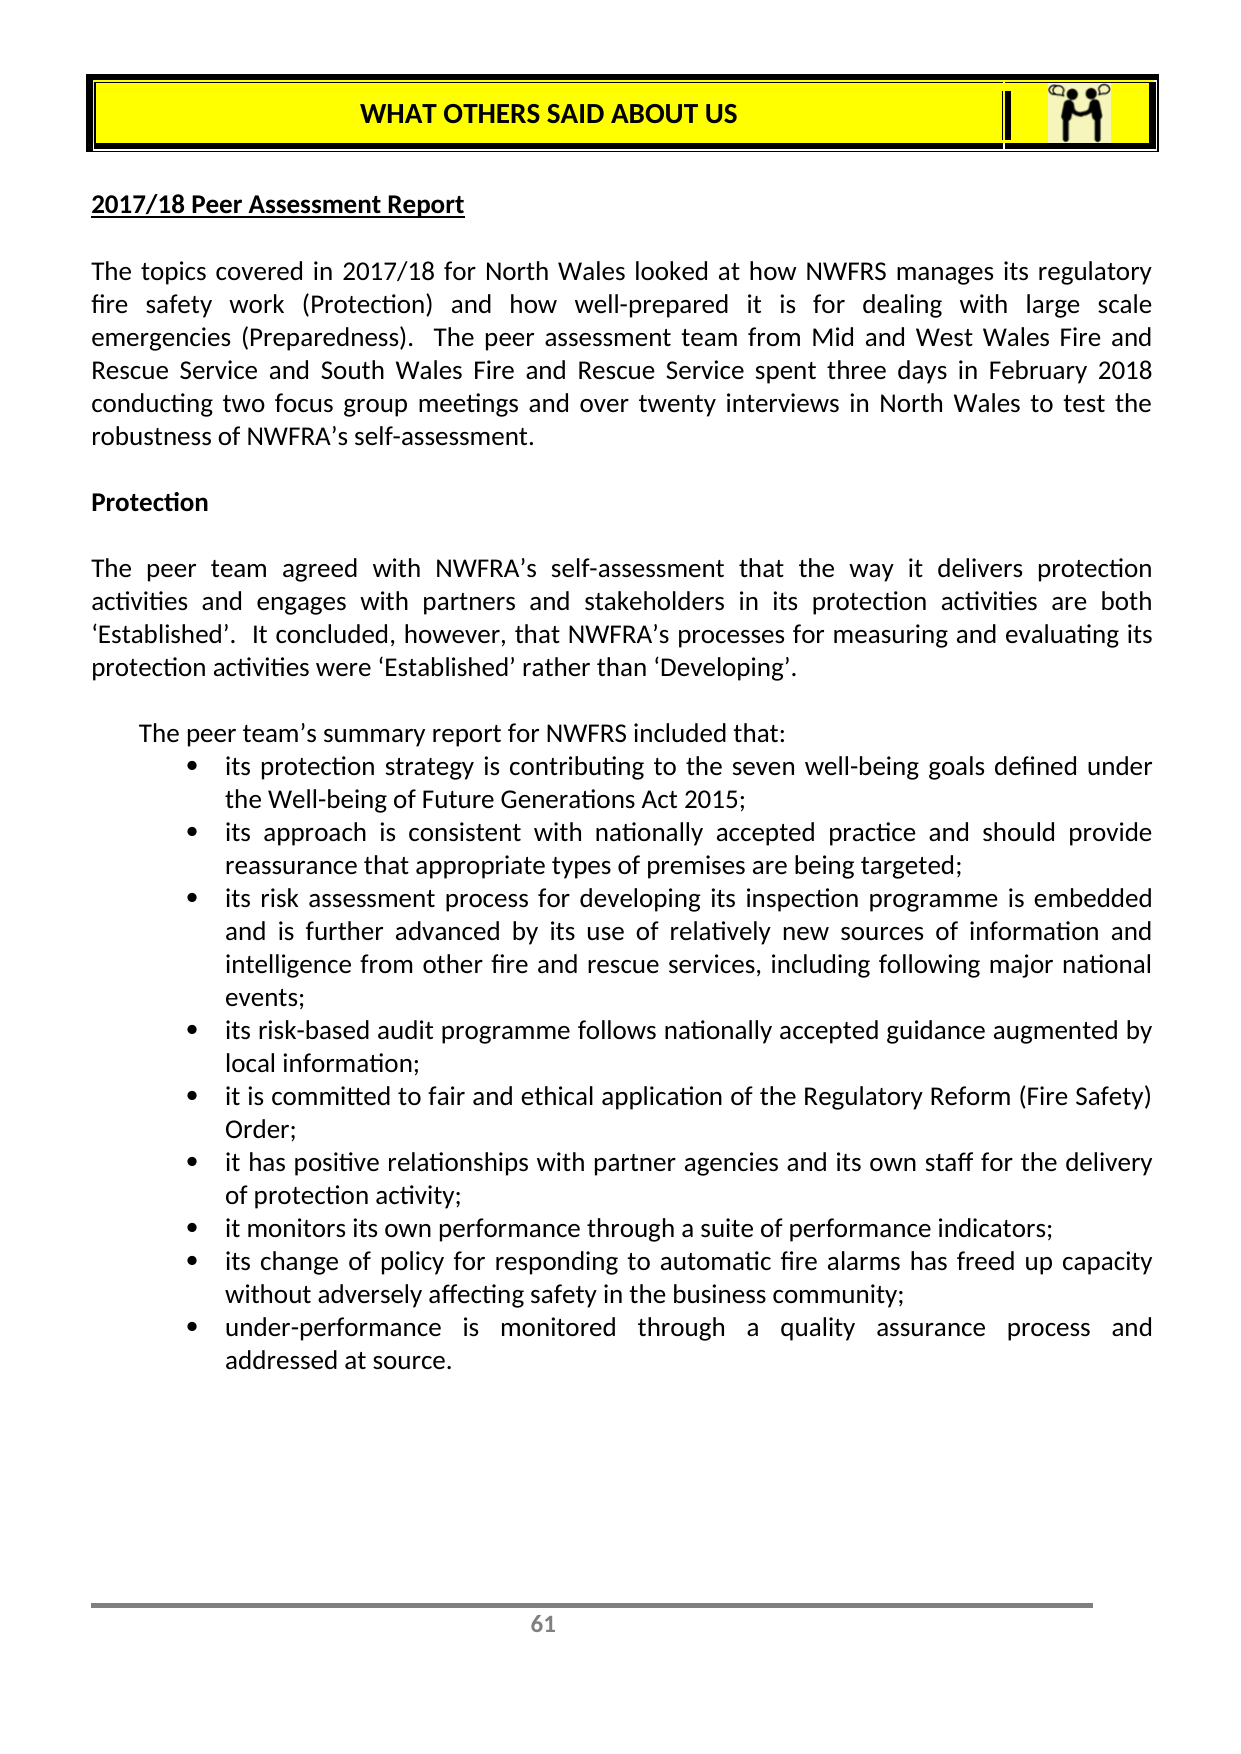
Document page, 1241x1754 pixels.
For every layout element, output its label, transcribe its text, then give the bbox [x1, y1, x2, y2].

list it is committed to fair and ethical application of the Regulatory Reform (Fire Safety) Order; [187, 1079, 1154, 1145]
list its protection strategy is contributing to the seven well-being goals defined under the Well-being of Future Generations Act 2015; [187, 749, 1154, 815]
list under-performance is monitored through a quality assurance process and addressed at source. [187, 1310, 1154, 1376]
text Protection [91, 485, 1154, 518]
text The peer team agreed with NWFRA’s self-assessment that the way it delivers protection activities and engages with partners and stakeholders in its protection activities are both ‘Established’. It concluded, however, that NWFRA’s processes for measuring and evaluating its protection activities were ‘Established’ rather than ‘Developing’. [91, 551, 1154, 683]
list its risk assessment process for developing its inspection programme is embedded and is further advanced by its use of relatively new sources of information and intelligence from other fire and rescue services, including following major national events; [187, 881, 1154, 1013]
text 2017/18 Peer Assessment Report [91, 188, 1154, 221]
list it has positive relationships with partner agencies and its own staff for the delivery of protection activity; [187, 1145, 1154, 1211]
list its risk-based audit programme follows nationally accepted guidance augmented by local information; [187, 1013, 1154, 1079]
text The peer team’s summary report for NWFRS included that: [139, 716, 1154, 749]
text The topics covered in 2017/18 for North Wales looked at how NWFRS manages its regulatory fire safety work (Protection) and how well-prepared it is for dealing with large scale emergencies (Preparedness). The peer assessment team from Mid and West Wales Fire and Rescue Service and South Wales Fire and Rescue Service spent three days in February 2018 conducting two focus group meetings and over twenty interviews in North Wales to test the robustness of NWFRA’s self-assessment. [91, 254, 1154, 452]
list it monitors its own performance through a suite of performance indicators; [187, 1211, 1154, 1244]
list its approach is consistent with nationally accepted practice and should provide reassurance that appropriate types of premises are being targeted; [187, 815, 1154, 881]
list its change of policy for responding to automatic fire alarms has freed up capacity without adversely affecting safety in the business community; [187, 1244, 1154, 1310]
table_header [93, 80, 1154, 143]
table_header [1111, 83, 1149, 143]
